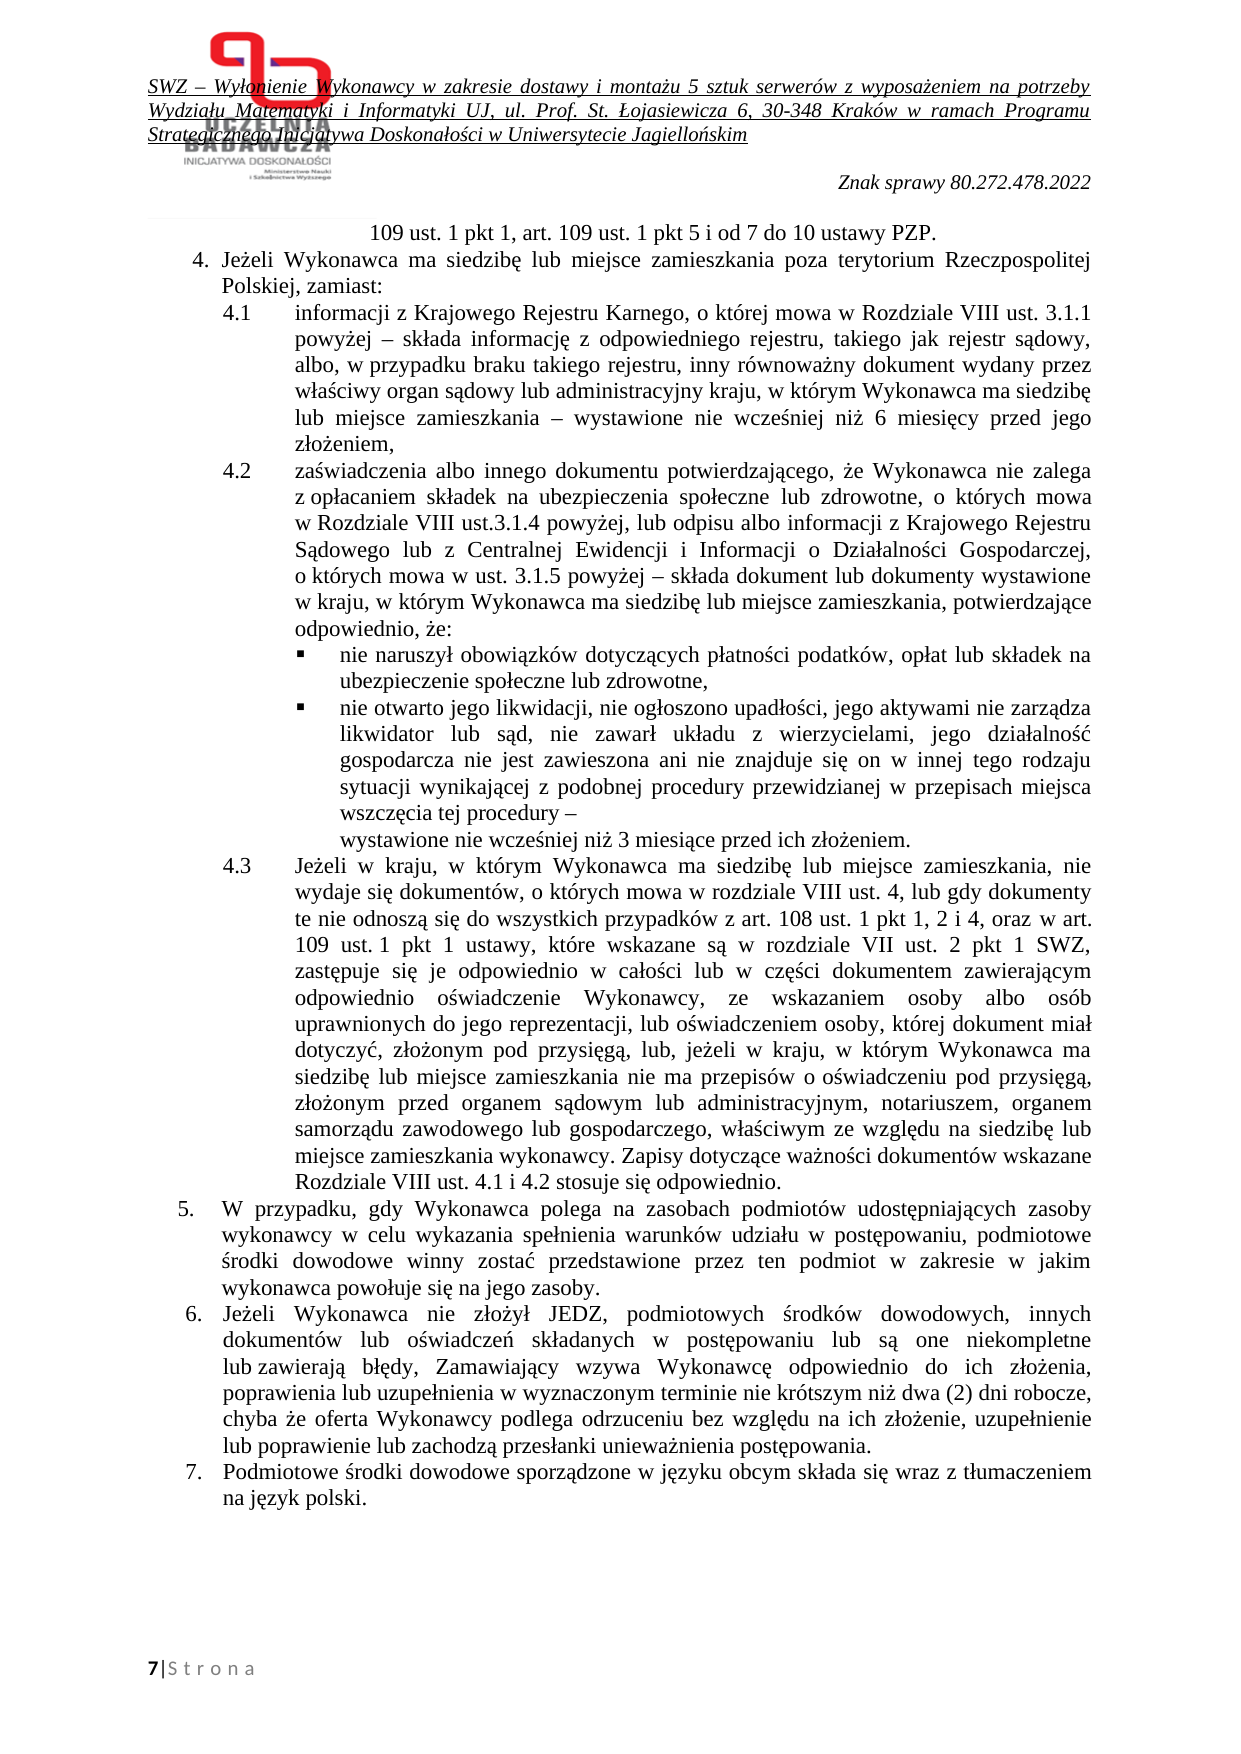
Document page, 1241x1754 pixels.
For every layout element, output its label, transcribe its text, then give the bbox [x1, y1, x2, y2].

list Podmiotowe środki dowodowe sporządzone w języku obcym składa się wraz z tłumaczeniem na język polski. [185, 1458, 1093, 1511]
list wystawione nie wcześniej niż 3 miesiące przed ich złożeniem. [339, 826, 1093, 852]
list Jeżeli Wykonawca nie złożył JEDZ, podmiotowych środków dowodowych, innych dokumentów lub oświadczeń składanych w postępowaniu lub są one niekompletne lub zawierają błędy, Zamawiający wzywa Wykonawcę odpowiednio do ich złożenia, poprawienia lub uzupełnienia w wyznaczonym terminie nie krótszym niż dwa (2) dni robocze, chyba że oferta Wykonawcy podlega odrzuceniu bez względu na ich złożenie, uzupełnienie lub poprawienie lub zachodzą przesłanki unieważnienia postępowania. [185, 1300, 1093, 1458]
list Jeżeli w kraju, w którym Wykonawca ma siedzibę lub miejsce zamieszkania, nie wydaje się dokumentów, o których mowa w rozdziale VIII ust. 4, lub gdy dokumenty te nie odnoszą się do wszystkich przypadków z art. 108 ust. 1 pkt 1, 2 i 4, oraz w art. 109 ust. 1 pkt 1 ustawy, które wskazane są w rozdziale VII ust. 2 pkt 1 SWZ, zastępuje się je odpowiednio w całości lub w części dokumentem zawierającym odpowiednio oświadczenie Wykonawcy, ze wskazaniem osoby albo osób uprawnionych do jego reprezentacji, lub oświadczeniem osoby, której dokument miał dotyczyć, złożonym pod przysięgą, lub, jeżeli w kraju, w którym Wykonawca ma siedzibę lub miejsce zamieszkania nie ma przepisów o oświadczeniu pod przysięgą, złożonym przed organem sądowym lub administracyjnym, notariuszem, organem samorządu zawodowego lub gospodarczego, właściwym ze względu na siedzibę lub miejsce zamieszkania wykonawcy. Zapisy dotyczące ważności dokumentów wskazane Rozdziale VIII ust. 4.1 i 4.2 stosuje się odpowiednio. [223, 852, 1093, 1194]
list Jeżeli Wykonawca ma siedzibę lub miejsce zamieszkania poza terytorium Rzeczpospolitej Polskiej, zamiast: [192, 246, 1093, 298]
list zaświadczenia albo innego dokumentu potwierdzającego, że Wykonawca nie zalega z opłacaniem składek na ubezpieczenia społeczne lub zdrowotne, o których mowa w Rozdziale VIII ust.3.1.4 powyżej, lub odpisu albo informacji z Krajowego Rejestru Sądowego lub z Centralnej Ewidencji i Informacji o Działalności Gospodarczej, o których mowa w ust. 3.1.5 powyżej – składa dokument lub dokumenty wystawione w kraju, w którym Wykonawca ma siedzibę lub miejsce zamieszkania, potwierdzające odpowiednio, że: [223, 457, 1093, 641]
list informacji z Krajowego Rejestru Karnego, o której mowa w Rozdziale VIII ust. 3.1.1 powyżej – składa informację z odpowiedniego rejestru, takiego jak rejestr sądowy, albo, w przypadku braku takiego rejestru, inny równoważny dokument wydany przez właściwy organ sądowy lub administracyjny kraju, w którym Wykonawca ma siedzibę lub miejsce zamieszkania – wystawione nie wcześniej niż 6 miesięcy przed jego złożeniem, [223, 298, 1093, 457]
list nie otwarto jego likwidacji, nie ogłoszono upadłości, jego aktywami nie zarządza likwidator lub sąd, nie zawarł układu z wierzycielami, jego działalność gospodarcza nie jest zawieszona ani nie znajduje się on w innej tego rodzaju sytuacji wynikającej z podobnej procedury przewidzianej w przepisach miejsca wszczęcia tej procedury – [295, 694, 1093, 826]
picture [147, 144, 377, 219]
picture [373, 128, 377, 140]
picture [147, 120, 377, 143]
list nie naruszył obowiązków dotyczących płatności podatków, opłat lub składek na ubezpieczenie społeczne lub zdrowotne, [295, 641, 1093, 694]
list W przypadku, gdy Wykonawca polega na zasobach podmiotów udostępniających zasoby wykonawcy w celu wykazania spełnienia warunków udziału w postępowaniu, podmiotowe środki dowodowe winny zostać przedstawione przez ten podmiot w zakresie w jakim wykonawca powołuje się na jego zasoby. [177, 1194, 1093, 1300]
picture [147, 96, 377, 119]
picture [147, 0, 377, 95]
